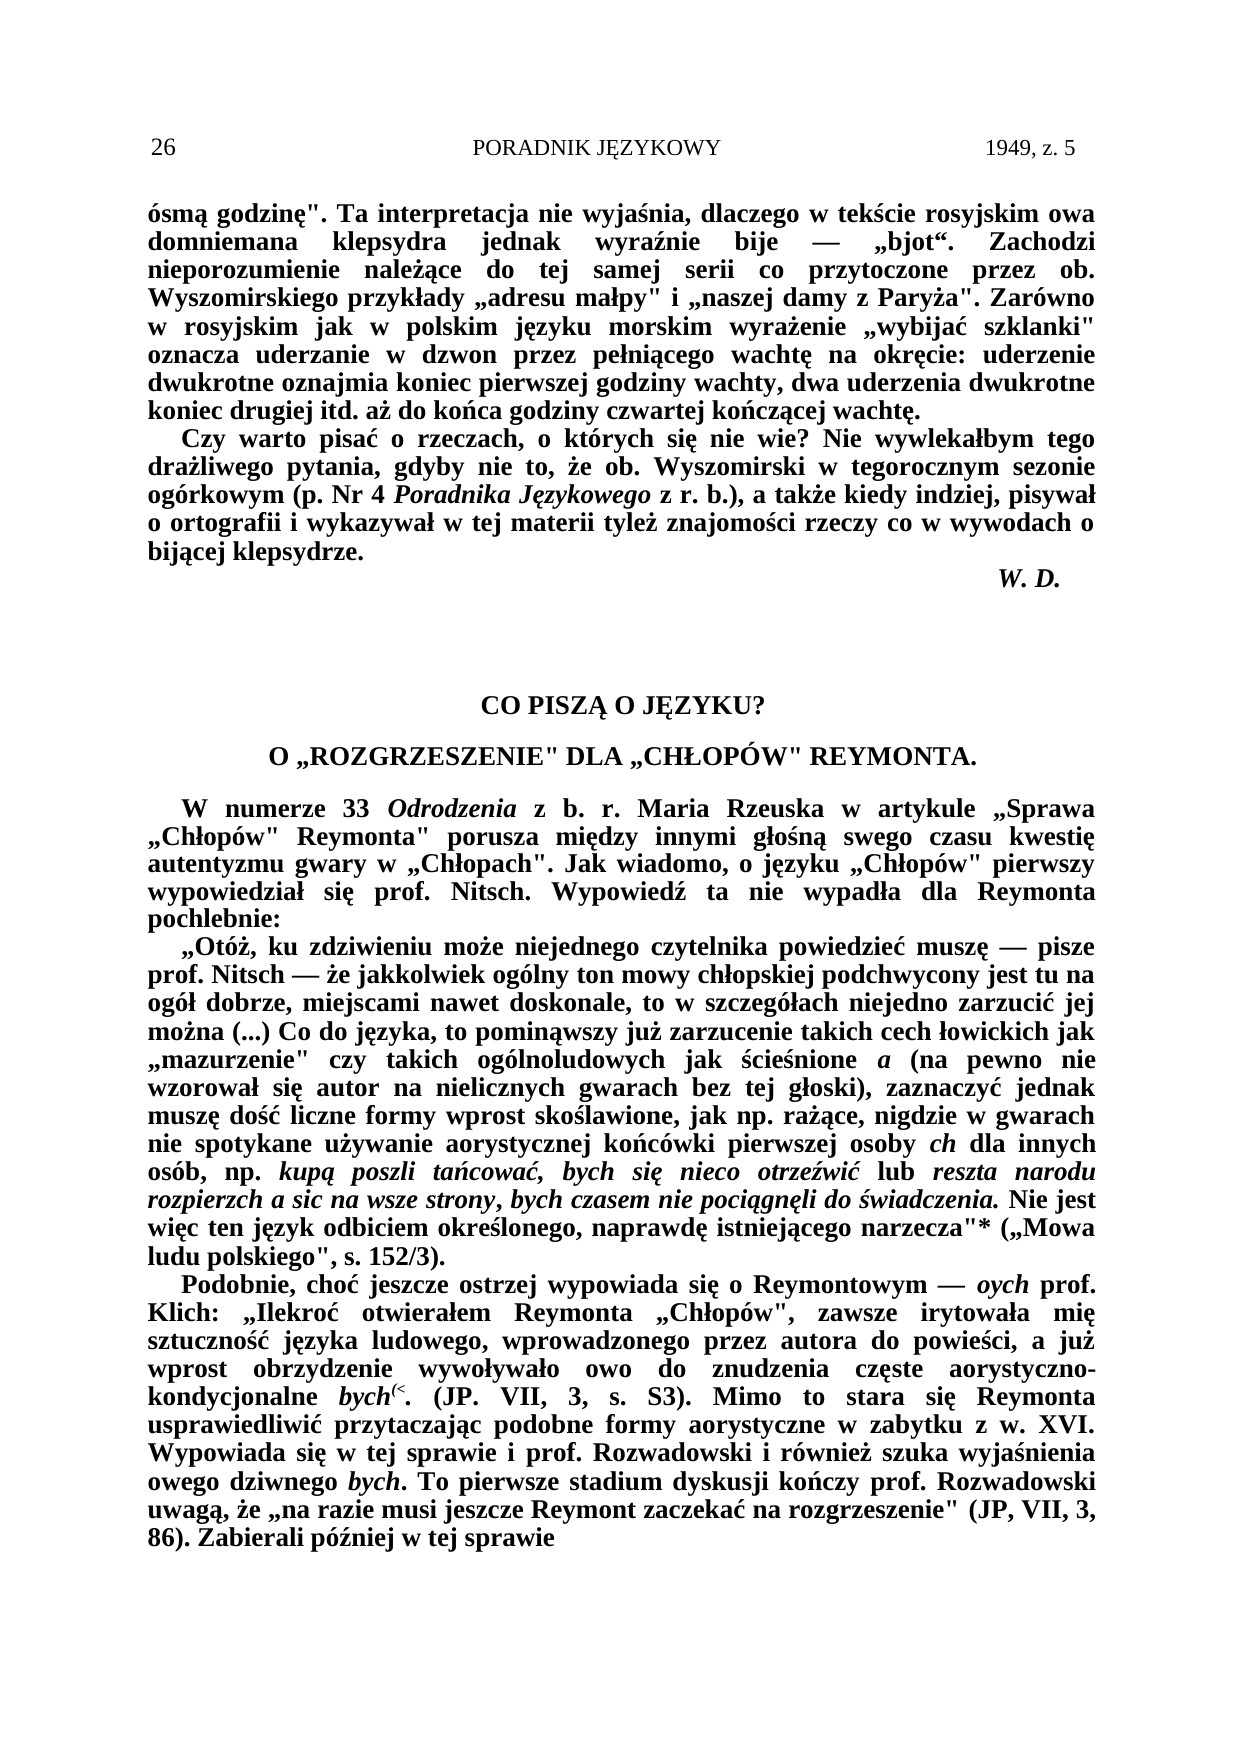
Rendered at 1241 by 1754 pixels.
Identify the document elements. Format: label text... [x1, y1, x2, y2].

text 26 [151, 136, 176, 161]
text „Otóż, ku zdziwieniu może niejednego czytelnika powiedzieć muszę — pisze prof. Nitsch — że jakkolwiek ogólny ton mowy chłopskiej podchwycony jest tu na ogół dobrze, miejscami nawet doskonale, to w szczegółach niejedno zarzucić jej można (...) Co do języka, to pominąwszy już zarzucenie takich cech łowickich jak „mazurzenie" czy takich ogólnoludowych jak ścieśnione a (na pewno nie wzorował się autor na nielicznych gwarach bez tej głoski), zaznaczyć jednak muszę dość liczne formy wprost skoślawione, jak np. rażące, nigdzie w gwarach nie spotykane używanie aorystycznej końcówki pierwszej osoby ch dla innych osób, np. kupą poszli tańcować, bych się nieco otrzeźwić lub reszta narodu rozpierzch a sic na wsze strony, bych czasem nie pociągnęli do świadczenia. Nie jest więc ten język odbiciem określonego, naprawdę istniejącego narzecza"* („Mowa ludu polskiego", s. 152/3). [147, 933, 1096, 1271]
text PORADNIK JĘZYKOWY [472, 137, 721, 160]
text ósmą godzinę". Ta interpretacja nie wyjaśnia, dlaczego w tekście rosyjskim owa domniemana klepsydra jednak wyraźnie bije — „bjot“. Zachodzi nieporozumienie należące do tej samej serii co przytoczone przez ob. Wyszomirskiego przykłady „adresu małpy" i „naszej damy z Paryża". Zarówno w rosyjskim jak w polskim języku morskim wyrażenie „wybijać szklanki" oznacza uderzanie w dzwon przez pełniącego wachtę na okręcie: uderzenie dwukrotne oznajmia koniec pierwszej godziny wachty, dwa uderzenia dwukrotne koniec drugiej itd. aż do końca godziny czwartej kończącej wachtę. [147, 200, 1096, 425]
text O „ROZGRZESZENIE" DLA „CHŁOPÓW" REYMONTA. [149, 744, 1096, 771]
text Podobnie, choć jeszcze ostrzej wypowiada się o Reymontowym — oych prof. Klich: „Ilekroć otwierałem Reymonta „Chłopów", zawsze irytowała mię sztuczność języka ludowego, wprowadzonego przez autora do powieści, a już wprost obrzydzenie wywoływało owo do znudzenia częste aorystyczno-kondycjonalne bych(<. (JP. VII, 3, s. S3). Mimo to stara się Reymonta usprawiedliwić przytaczając podobne formy aorystyczne w zabytku z w. XVI. Wypowiada się w tej sprawie i prof. Rozwadowski i również szuka wyjaśnienia owego dziwnego bych. To pierwsze stadium dyskusji kończy prof. Rozwadowski uwagą, że „na razie musi jeszcze Reymont zaczekać na rozgrzeszenie" (JP, VII, 3, 86). Zabierali później w tej sprawie [147, 1271, 1096, 1552]
text CO PISZĄ O JĘZYKU? [149, 693, 1096, 720]
text W numerze 33 Odrodzenia z b. r. Maria Rzeuska w artykule „Sprawa „Chłopów" Reymonta" porusza między innymi głośną swego czasu kwestię autentyzmu gwary w „Chłopach". Jak wiadomo, o języku „Chłopów" pierwszy wypowiedział się prof. Nitsch. Wypowiedź ta nie wypadła dla Reymonta pochlebnie: [147, 796, 1096, 933]
text W. D. [147, 566, 1061, 593]
text Czy warto pisać o rzeczach, o których się nie wie? Nie wywlekałbym tego drażliwego pytania, gdyby nie to, że ob. Wyszomirski w tegorocznym sezonie ogórkowym (p. Nr 4 Poradnika Językowego z r. b.), a także kiedy indziej, pisywał o ortografii i wykazywał w tej materii tyleż znajomości rzeczy co w wywodach o bijącej klepsydrze. [147, 425, 1096, 566]
text 1949, z. 5 [985, 137, 1076, 159]
